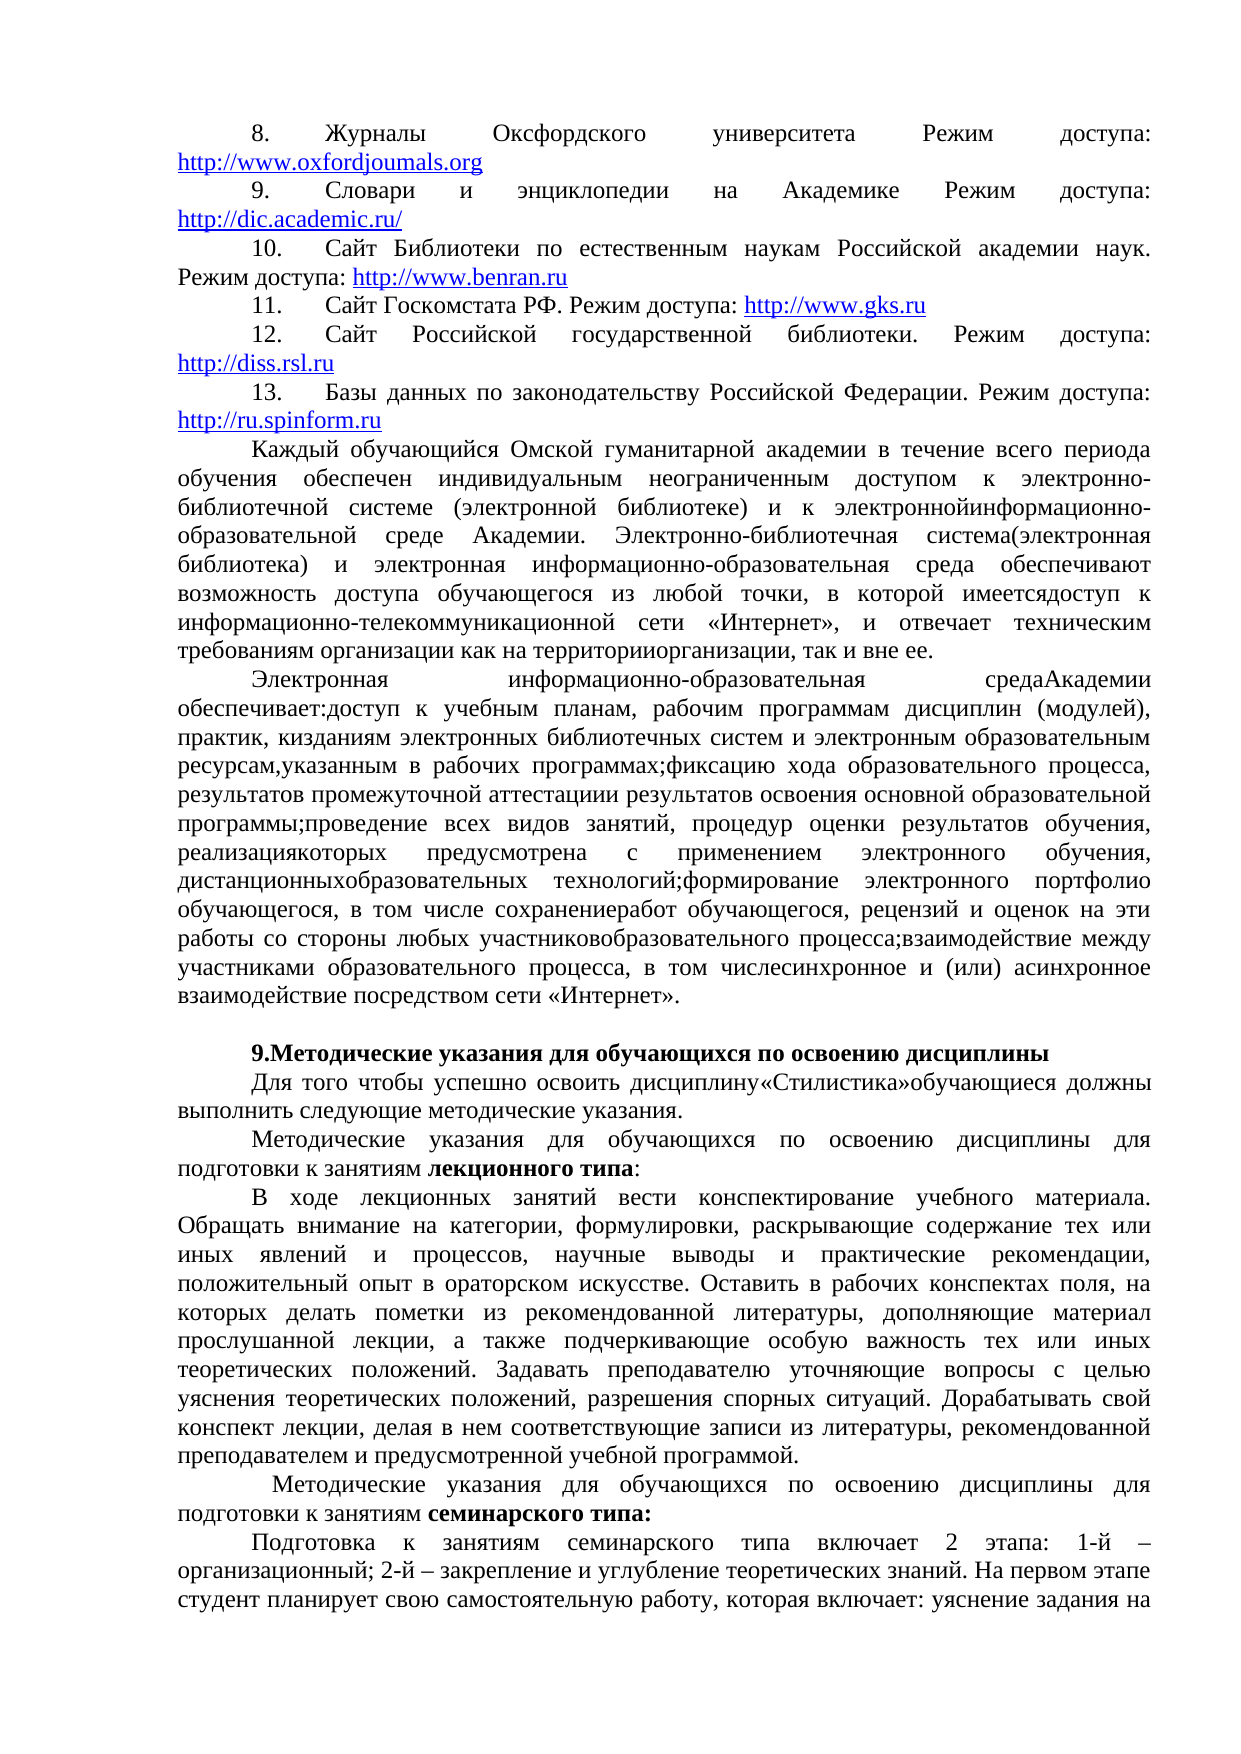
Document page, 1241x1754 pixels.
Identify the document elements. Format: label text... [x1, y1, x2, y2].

text 9.Методические указания для обучающихся по освоению дисциплины [177, 1038, 1152, 1067]
text Для того чтобы успешно освоить дисциплину«Стилистика»обучающиеся должны выполнить следующие методические указания. [177, 1067, 1152, 1124]
list Сайт Библиотеки по естественным наукам Российской академии наук. Режим доступа: http://www.benran.ru [177, 233, 1152, 291]
text Методические указания для обучающихся по освоению дисциплины для подготовки к занятиям лекционного типа: [177, 1124, 1152, 1182]
text В ходе лекционных занятий вести конспектирование учебного материала. Обращать внимание на категории, формулировки, раскрывающие содержание тех или иных явлений и процессов, научные выводы и практические рекомендации, положительный опыт в ораторском искусстве. Оставить в рабочих конспектах поля, на которых делать пометки из рекомендованной литературы, дополняющие материал прослушанной лекции, а также подчеркивающие особую важность тех или иных теоретических положений. Задавать преподавателю уточняющие вопросы с целью уяснения теоретических положений, разрешения спорных ситуаций. Дорабатывать свой конспект лекции, делая в нем соответствующие записи из литературы, рекомендованной преподавателем и предусмотренной учебной программой. [177, 1182, 1152, 1469]
text Каждый обучающийся Омской гуманитарной академии в течение всего периода обучения обеспечен индивидуальным неограниченным доступом к электронно-библиотечной системе (электронной библиотеке) и к электроннойинформационно-образовательной среде Академии. Электронно-библиотечная система(электронная библиотека) и электронная информационно-образовательная среда обеспечивают возможность доступа обучающегося из любой точки, в которой имеетсядоступ к информационно-телекоммуникационной сети «Интернет», и отвечает техническим требованиям организации как на территорииорганизации, так и вне ее. [177, 434, 1152, 664]
list Журналы Оксфордского университета Режим доступа: http://www.oxfordjoumals.org [177, 118, 1152, 176]
text Электронная информационно-образовательная средаАкадемии обеспечивает:доступ к учебным планам, рабочим программам дисциплин (модулей), практик, кизданиям электронных библиотечных систем и электронным образовательным ресурсам,указанным в рабочих программах;фиксацию хода образовательного процесса, результатов промежуточной аттестациии результатов освоения основной образовательной программы;проведение всех видов занятий, процедур оценки результатов обучения, реализациякоторых предусмотрена с применением электронного обучения, дистанционныхобразовательных технологий;формирование электронного портфолио обучающегося, в том числе сохранениеработ обучающегося, рецензий и оценок на эти работы со стороны любых участниковобразовательного процесса;взаимодействие между участниками образовательного процесса, в том числесинхронное и (или) асинхронное взаимодействие посредством сети «Интернет». [177, 664, 1152, 1009]
list Базы данных по законодательству Российской Федерации. Режим доступа: http://ru.spinform.ru [177, 377, 1152, 434]
text Методические указания для обучающихся по освоению дисциплины для подготовки к занятиям семинарского типа: [177, 1469, 1152, 1527]
list Словари и энциклопедии на Академике Режим доступа: http://dic.academic.ru/ [177, 176, 1152, 233]
list Сайт Госкомстата РФ. Режим доступа: http://www.gks.ru [177, 291, 1152, 319]
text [177, 1527, 1152, 1613]
list Сайт Российской государственной библиотеки. Режим доступа: http://diss.rsl.ru [177, 319, 1152, 377]
